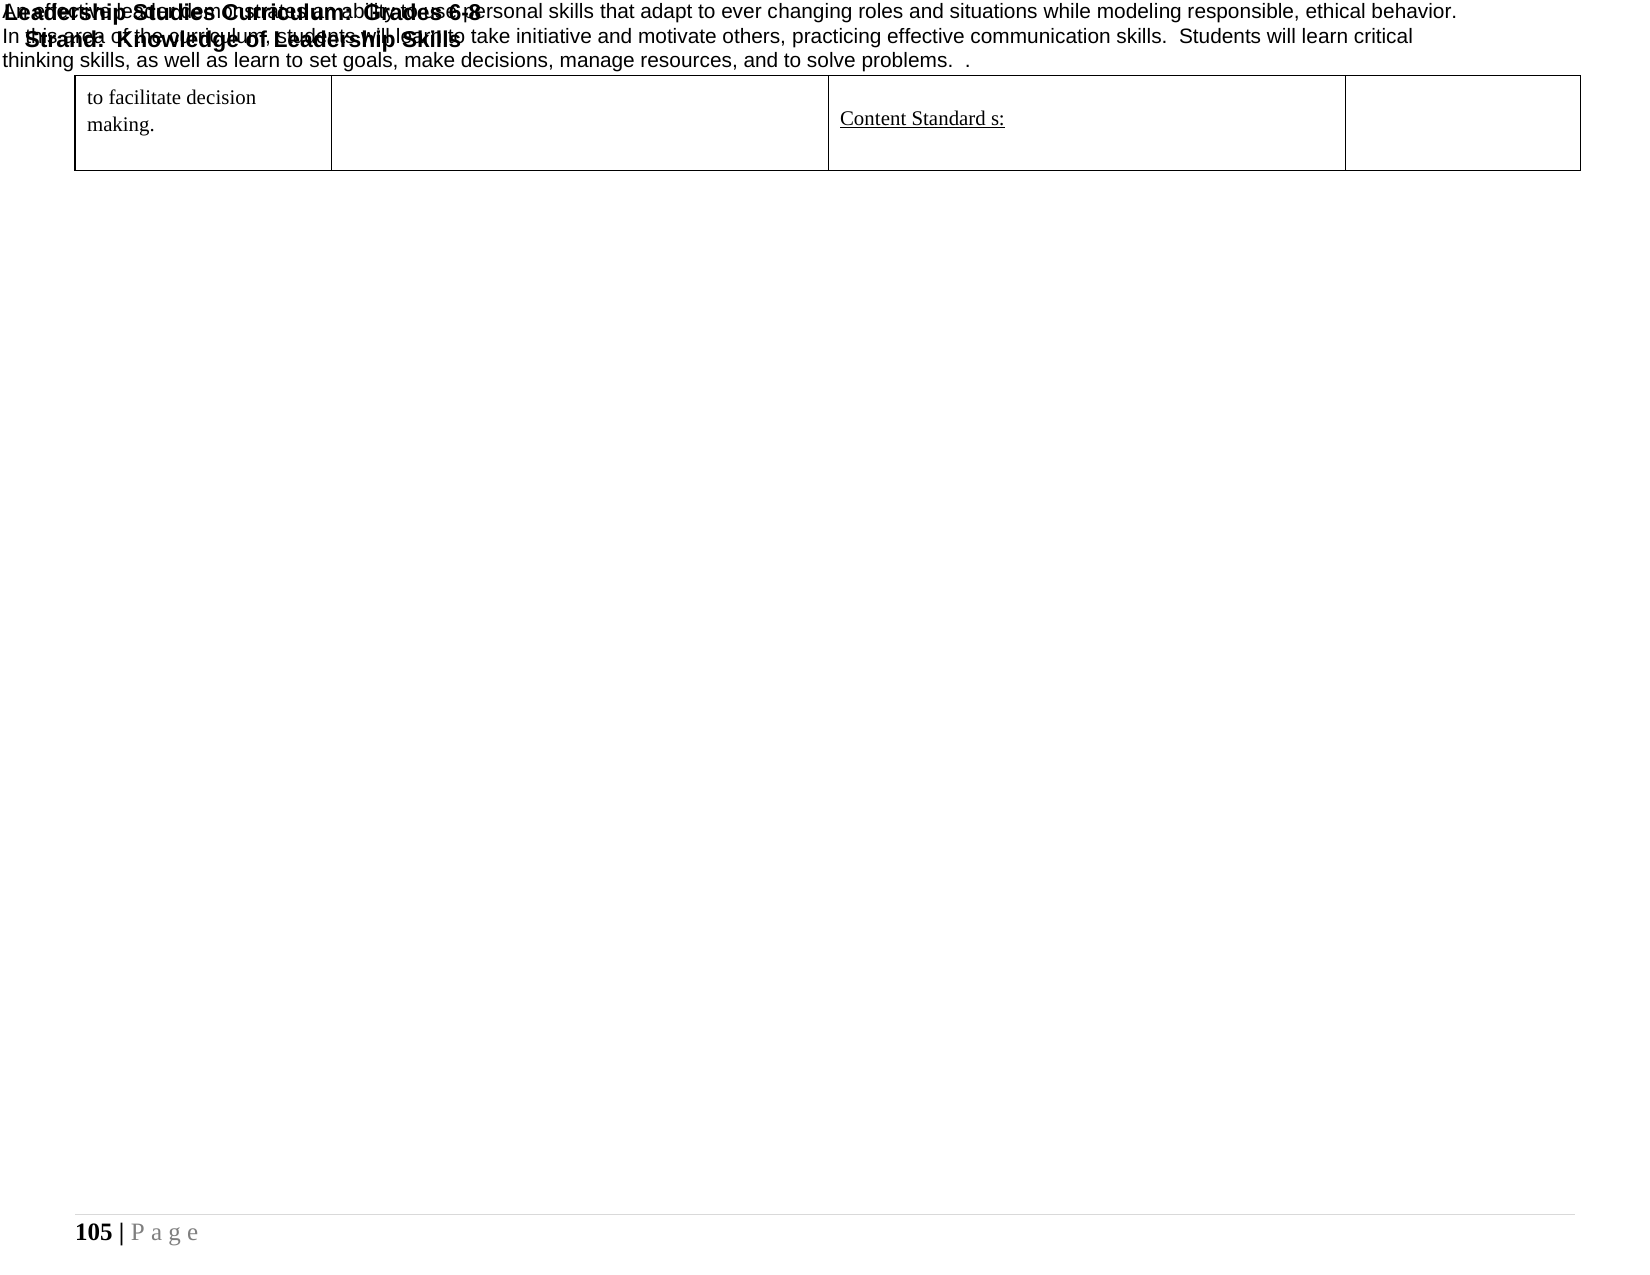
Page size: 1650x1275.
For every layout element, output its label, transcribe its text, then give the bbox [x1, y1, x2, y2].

table_header [332, 76, 828, 170]
table_header [1346, 76, 1580, 170]
table_header Content Standard s: [829, 76, 1345, 170]
table_header to facilitate decision making. [76, 76, 331, 170]
